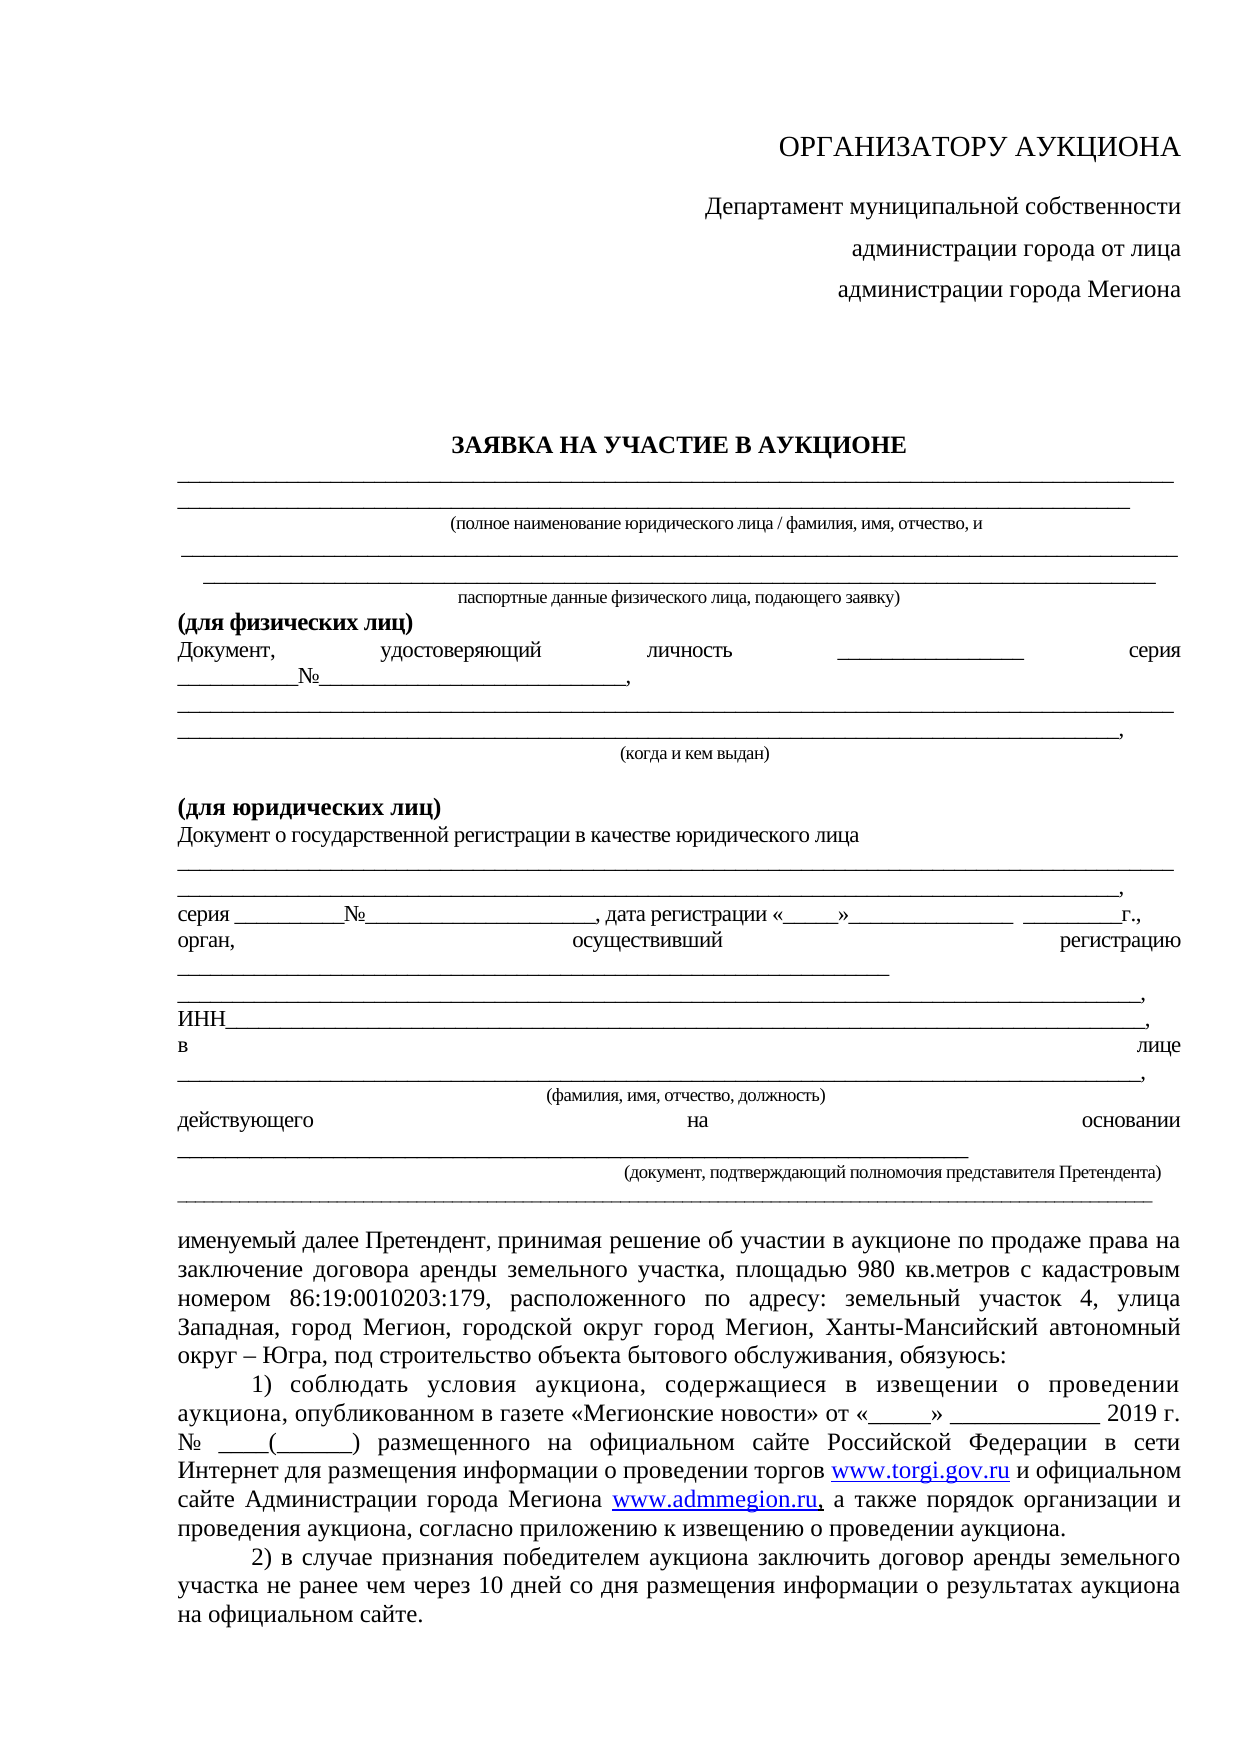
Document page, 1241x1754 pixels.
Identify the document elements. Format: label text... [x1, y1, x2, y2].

text действующего на основании __________________________________________________________________ [177, 1106, 1181, 1161]
text ИНН____________________________________________________________________________________, [177, 1005, 1181, 1032]
text (для юридических лиц) [177, 792, 1181, 821]
text серия __________№_____________________, дата регистрации «_____»_______________ _________г., [177, 900, 1181, 926]
text (когда и кем выдан) [177, 742, 1181, 763]
text администрации города Мегиона [177, 274, 1181, 303]
text Департамент муниципальной собственности [177, 191, 1181, 220]
text администрации города от лица [177, 233, 1181, 261]
text _________________________________________________________________________________________________________________________________________________________________________________, [177, 847, 1181, 900]
text (фамилия, имя, отчество, должность) [177, 1084, 1181, 1106]
text ОРГАНИЗАТОРУ АУКЦИОНА [693, 129, 1181, 163]
text _________________________________________________________________________________________________________________________________________________________________________________, [177, 689, 1181, 742]
text именуемый далее Претендент, принимая решение об участии в аукционе по продаже права на заключение договора аренды земельного участка, площадью 980 кв.метров с кадастровым номером 86:19:0010203:179, расположенного по адресу: земельный участок 4, улица Западная, город Мегион, городской округ город Мегион, Ханты-Мансийский автономный округ – Югра, под строительство объекта бытового обслуживания, обязуюсь: [177, 1226, 1181, 1369]
text __________________________________________________________________________________________________________________________________________________________________________________ [177, 459, 1181, 512]
text Документ, удостоверяющий личность _________________ серия ___________№____________________________, [177, 636, 1181, 689]
text 1) соблюдать условия аукциона, содержащиеся в извещении о проведении аукциона, опубликованном в газете «Мегионские новости» от «_____» ____________ 2019 г. № ____(______) размещенного на официальном сайте Российской Федерации в сети Интернет для размещения информации о проведении торгов www.torgi.gov.ru и официальном сайте Администрации города Мегиона www.admmegion.ru, а также порядок организации и проведения аукциона, согласно приложению к извещению о проведении аукциона. [177, 1369, 1181, 1542]
text (для физических лиц) [177, 607, 1181, 636]
text ________________________________________________________________________________________, [177, 979, 1181, 1005]
text ______________________________________________________________________________________________________________ [177, 1182, 1181, 1204]
text ЗАЯВКА НА УЧАСТИЕ В АУКЦИОНЕ [177, 430, 1181, 459]
text в лице ________________________________________________________________________________________, [177, 1032, 1181, 1084]
text __________________________________________________________________________________________________________________________________________________________________________________ паспортные данные физического лица, подающего заявку) [177, 533, 1181, 607]
text 2) в случае признания победителем аукциона заключить договор аренды земельного участка не ранее чем через 10 дней со дня размещения информации о результатах аукциона на официальном сайте. [177, 1542, 1181, 1628]
text орган, осуществивший регистрацию _________________________________________________________________ [177, 926, 1181, 979]
text (документ, подтверждающий полномочия представителя Претендента) [177, 1161, 1181, 1182]
text (полное наименование юридического лица / фамилия, имя, отчество, и [177, 512, 1181, 533]
text Документ о государственной регистрации в качестве юридического лица [177, 821, 1181, 847]
